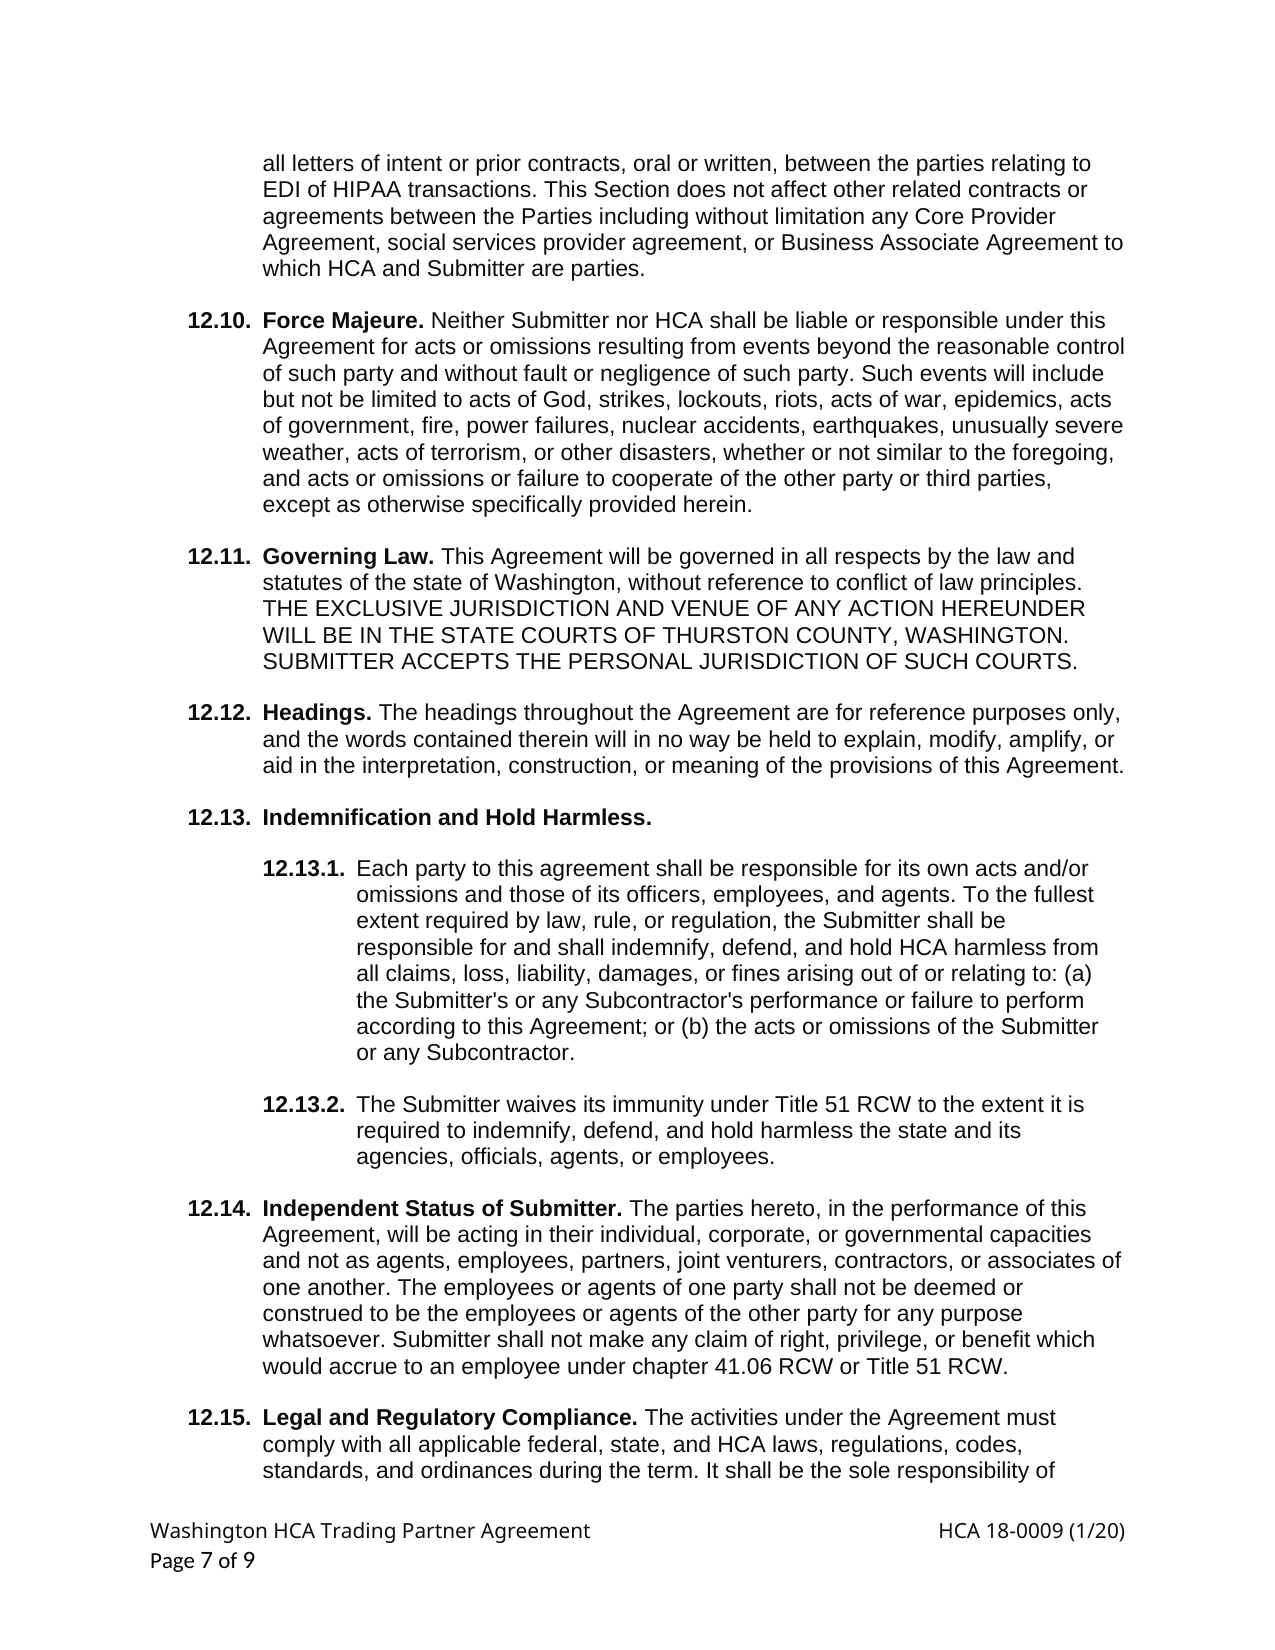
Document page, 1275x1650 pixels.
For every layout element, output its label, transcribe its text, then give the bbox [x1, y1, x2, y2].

text 12.14. Independent Status of Submitter. The parties hereto, in the performance of this Agreement, will be acting in their individual, corporate, or governmental capacities and not as agents, employees, partners, joint venturers, contractors, or associates of one another. The employees or agents of one party shall not be deemed or construed to be the employees or agents of the other party for any purpose whatsoever. Submitter shall not make any claim of right, privilege, or benefit which would accrue to an employee under chapter 41.06 RCW or Title 51 RCW. [187, 1195, 1125, 1379]
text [187, 150, 1125, 282]
text 12.12. Headings. The headings throughout the Agreement are for reference purposes only, and the words contained therein will in no way be held to explain, modify, amplify, or aid in the interpretation, construction, or meaning of the provisions of this Agreement. [187, 699, 1125, 778]
text 12.13.2. The Submitter waives its immunity under Title 51 RCW to the extent it is required to indemnify, defend, and hold harmless the state and its agencies, officials, agents, or employees. [262, 1091, 1125, 1170]
text 12.13.1. Each party to this agreement shall be responsible for its own acts and/or omissions and those of its officers, employees, and agents. To the fullest extent required by law, rule, or regulation, the Submitter shall be responsible for and shall indemnify, defend, and hold HCA harmless from all claims, loss, liability, damages, or fines arising out of or relating to: (a) the Submitter's or any Subcontractor's performance or failure to perform according to this Agreement; or (b) the acts or omissions of the Submitter or any Subcontractor. [262, 855, 1125, 1066]
text 12.11. Governing Law. This Agreement will be governed in all respects by the law and statutes of the state of Washington, without reference to conflict of law principles. THE EXCLUSIVE JURISDICTION AND VENUE OF ANY ACTION HEREUNDER WILL BE IN THE STATE COURTS OF THURSTON COUNTY, WASHINGTON. SUBMITTER ACCEPTS THE PERSONAL JURISDICTION OF SUCH COURTS. [187, 543, 1125, 674]
text 12.13. Indemnification and Hold Harmless. [187, 803, 1125, 830]
text 12.10. Force Majeure. Neither Submitter nor HCA shall be liable or responsible under this Agreement for acts or omissions resulting from events beyond the reasonable control of such party and without fault or negligence of such party. Such events will include but not be limited to acts of God, strikes, lockouts, riots, acts of war, epidemics, acts of government, fire, power failures, nuclear accidents, earthquakes, unusually severe weather, acts of terrorism, or other disasters, whether or not similar to the foregoing, and acts or omissions or failure to cooperate of the other party or third parties, except as otherwise specifically provided herein. [187, 307, 1125, 518]
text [187, 1404, 1125, 1483]
